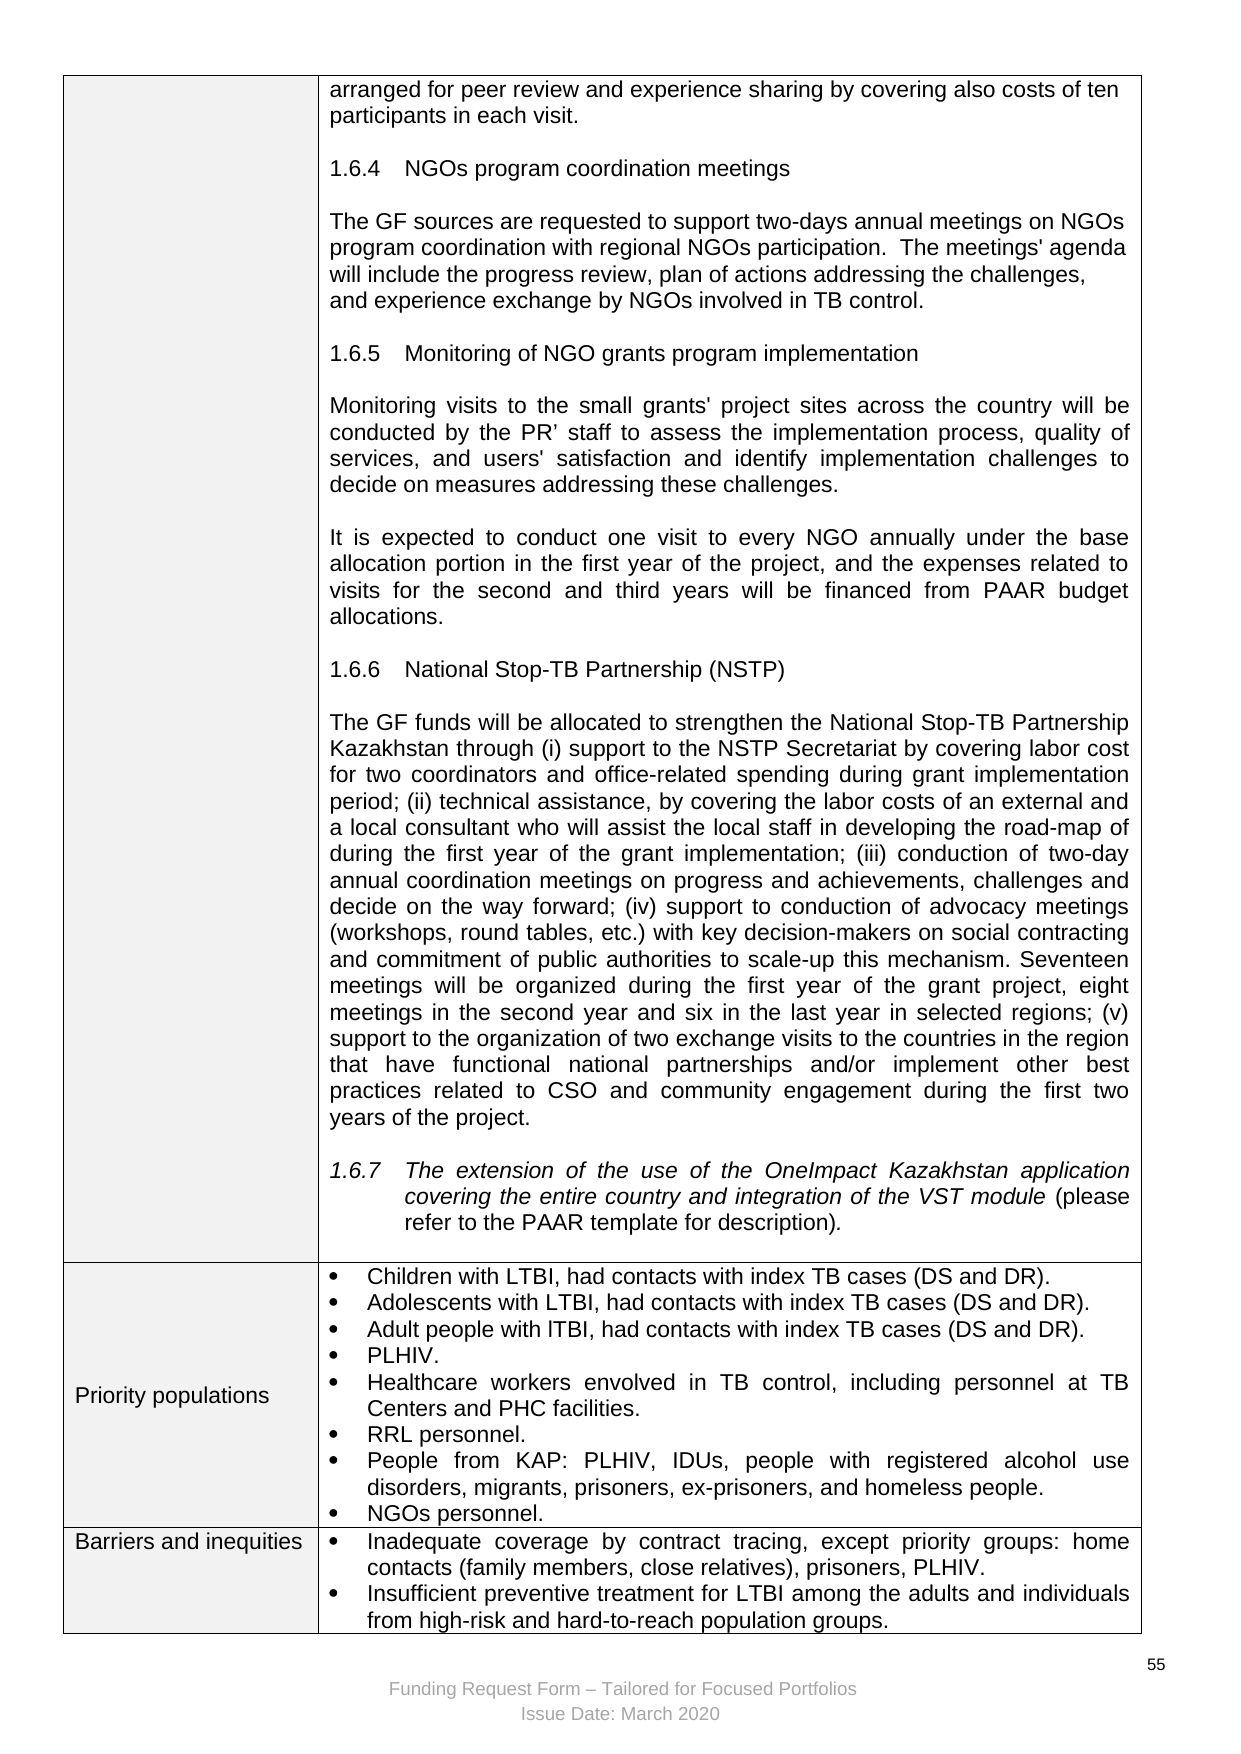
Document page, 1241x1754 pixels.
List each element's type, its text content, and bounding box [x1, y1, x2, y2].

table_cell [319, 76, 1141, 1262]
table_cell Priority populations [64, 1263, 318, 1527]
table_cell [64, 1528, 318, 1633]
table_cell Children with LTBI, had contacts with index TB cases (DS and DR). Adolescents with LTBI, had contacts with index TB cases (DS and DR). Adult people with lTBI, had contacts with index TB cases (DS and DR). PLHIV. Healthcare workers envolved in TB control, including personnel at TB Centers and PHC facilities. RRL personnel. People from KAP: PLHIV, IDUs, people with registered alcohol use disorders, migrants, prisoners, ex-prisoners, and homeless people. NGOs personnel. [319, 1263, 1141, 1527]
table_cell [64, 76, 318, 1262]
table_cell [319, 1528, 1141, 1633]
